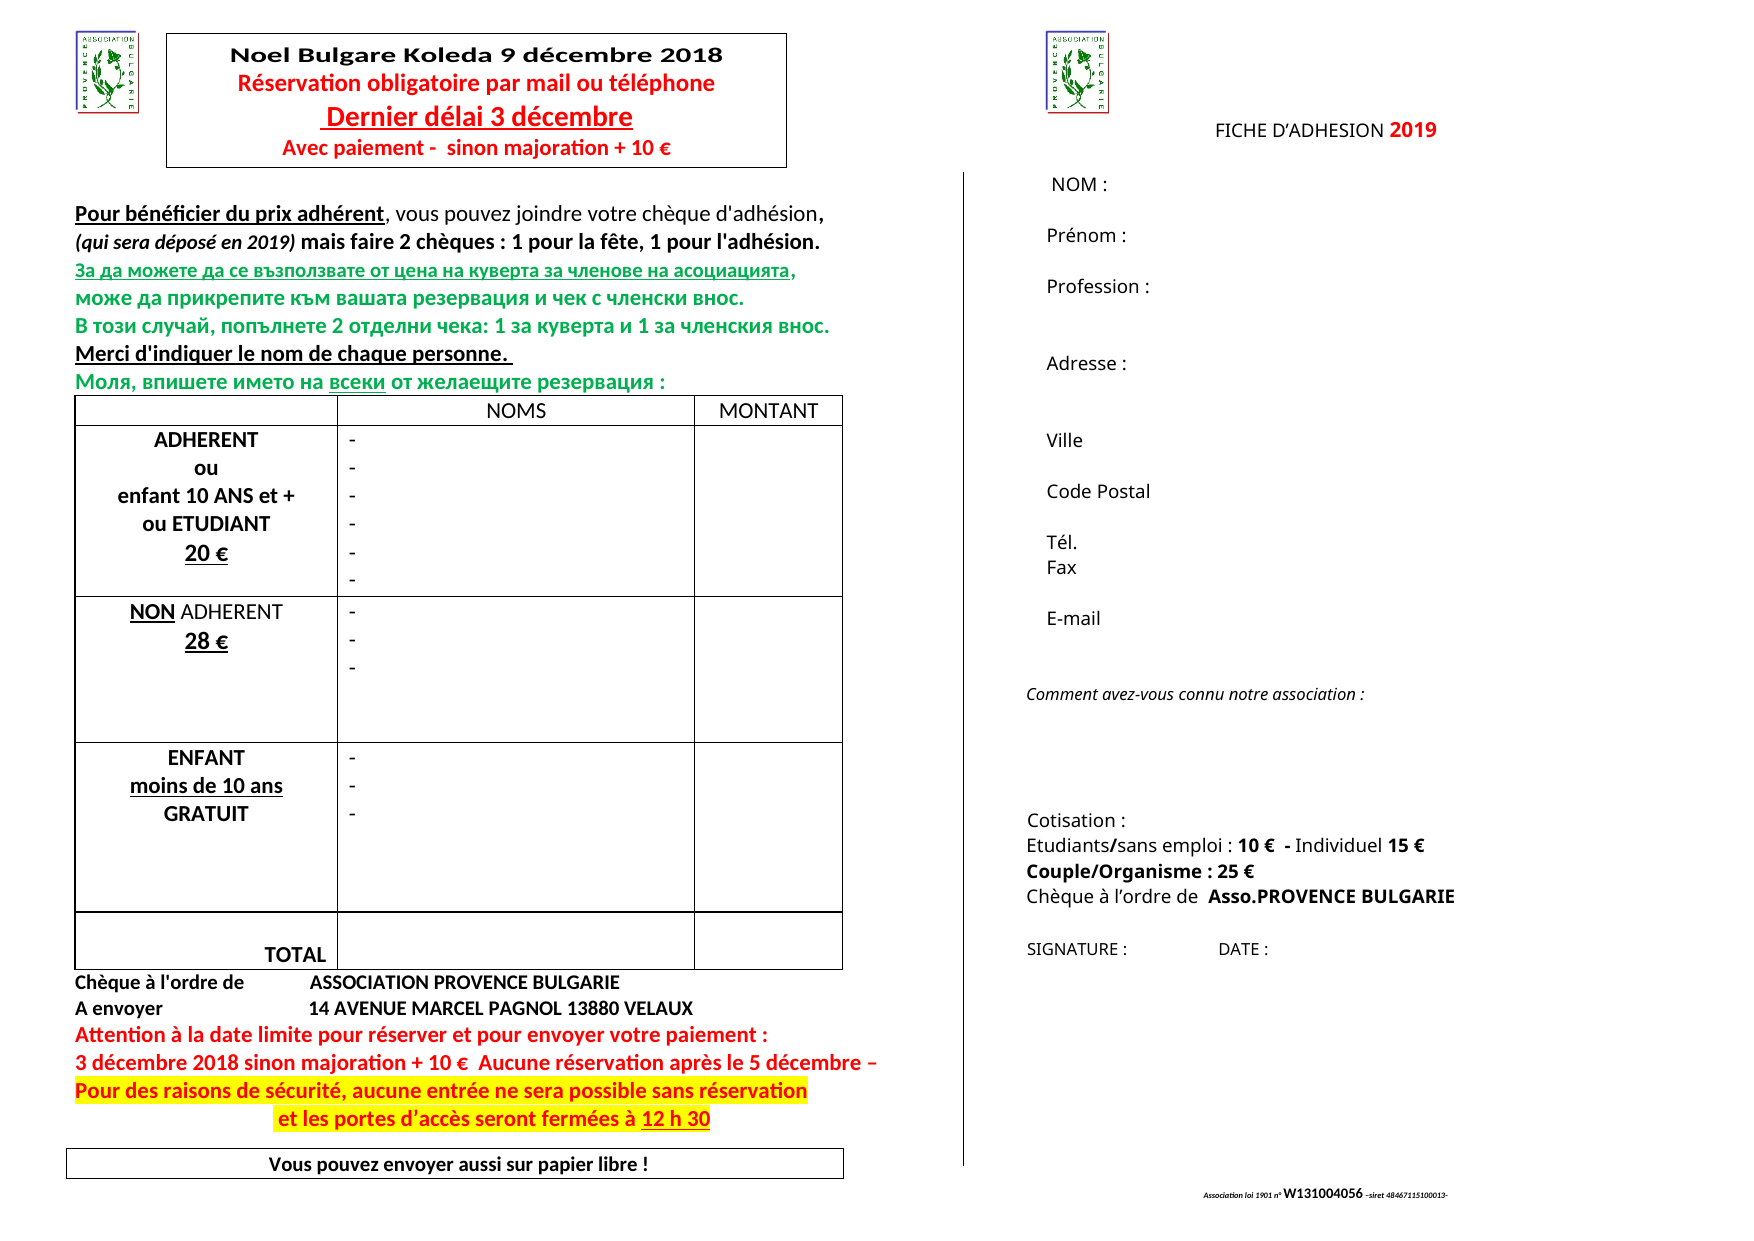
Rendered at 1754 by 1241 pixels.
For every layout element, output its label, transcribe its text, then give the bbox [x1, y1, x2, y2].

text Couple/Organisme : 25 € [973, 858, 1679, 883]
text За да можете да се възползвате от цена на куверта за членове на асоциацията, [75, 255, 908, 283]
table_header [76, 396, 337, 424]
text (qui sera déposé en 2019) mais faire 2 chèques : 1 pour la fête, 1 pour l'adhésion. [75, 227, 908, 255]
table_cell - - - [338, 597, 694, 742]
text Tél. [973, 529, 1679, 554]
text Pour bénéficier du prix adhérent, vous pouvez joindre votre chèque d'adhésion, [75, 199, 908, 227]
text FICHE D’ADHESION 2019 [973, 115, 1679, 144]
text Attention à la date limite pour réserver et pour envoyer votre paiement : [75, 1020, 908, 1048]
text 3 décembre 2018 sinon majoration + 10 € Aucune réservation après le 5 décembre – Pour des raisons de sécurité, aucune entrée ne sera possible sans réservation [75, 1048, 908, 1104]
table_cell ENFANT moins de 10 ans GRATUIT [76, 743, 337, 911]
table_cell - - - - - - [338, 426, 694, 596]
text SIGNATURE : DATE : [973, 937, 1679, 960]
table_cell [695, 743, 842, 911]
picture [75, 30, 139, 116]
text Profession : [973, 274, 1679, 299]
text Cotisation : [973, 807, 1679, 832]
text Merci d'indiquer le nom de chaque personne. [75, 339, 908, 367]
table_cell NON ADHERENT 28 € [76, 597, 337, 742]
text Code Postal [973, 478, 1679, 503]
table_cell ADHERENT ou enfant 10 ANS et + ou ETUDIANT 20 € [76, 426, 337, 596]
text Etudiants/sans emploi : 10 € - Individuel 15 € [973, 832, 1679, 858]
text Моля, впишете името на всеки от желаещите резервация : [75, 367, 908, 395]
picture [1045, 30, 1110, 116]
text et les portes d’accès seront fermées à 12 h 30 [75, 1104, 908, 1132]
text A envoyer 14 AVENUE MARCEL PAGNOL 13880 VELAUX [75, 995, 908, 1020]
table_cell [695, 913, 842, 968]
table_cell TOTAL [76, 913, 337, 968]
text Prénom : [973, 223, 1679, 248]
text Adresse : [973, 350, 1679, 376]
text Comment avez-vous connu notre association : [973, 682, 1679, 705]
table_cell [695, 426, 842, 596]
text E-mail [973, 606, 1679, 631]
table_header NOMS [338, 396, 694, 424]
text Fax [973, 554, 1679, 580]
text Chèque à l’ordre de Asso.PROVENCE BULGARIE [973, 883, 1679, 909]
table_cell - - - [338, 743, 694, 911]
text В този случай, попълнете 2 отделни чека: 1 за куверта и 1 за членския внос. [75, 311, 908, 339]
text Ville [973, 427, 1679, 452]
text Chèque à l'ordre de ASSOCIATION PROVENCE BULGARIE [75, 969, 908, 995]
text може да прикрепите към вашата резервация и чек с членски внос. [75, 283, 908, 311]
text Association loi 1901 n° W131004056 –siret 48467115100013- [973, 1184, 1679, 1202]
text Vous pouvez envoyer aussi sur papier libre ! [67, 1149, 843, 1178]
table_cell [695, 597, 842, 742]
table_cell [338, 913, 694, 968]
text NOM : [973, 172, 1679, 197]
table_header MONTANT [695, 396, 842, 424]
